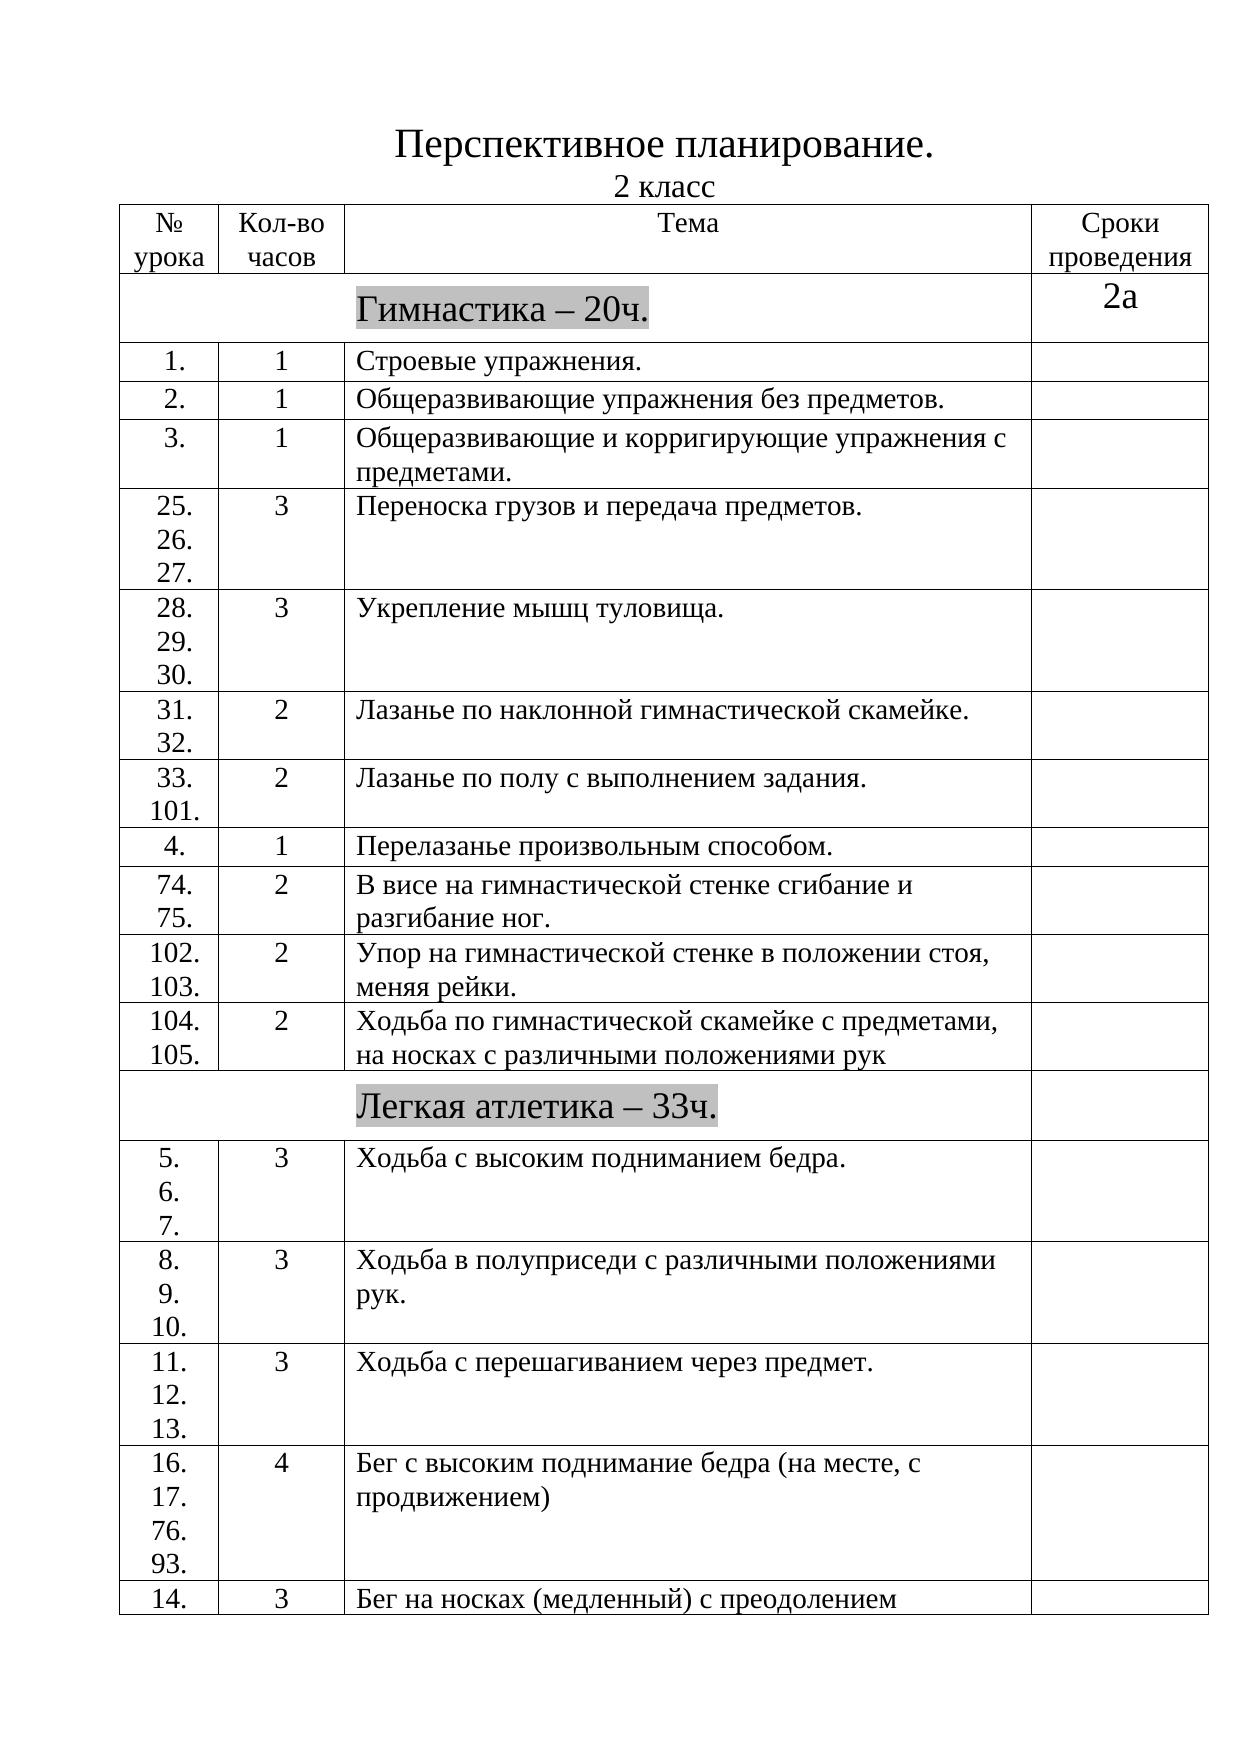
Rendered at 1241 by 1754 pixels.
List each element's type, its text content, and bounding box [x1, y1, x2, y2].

table_cell Лазанье по наклонной гимнастической скамейке. [345, 692, 1031, 759]
table_cell 3 [219, 1141, 344, 1241]
table_cell 2 [219, 1003, 344, 1070]
table_header Тема [345, 205, 1031, 272]
table_cell Гимнастика – 20ч. [120, 274, 1031, 342]
table_cell Общеразвивающие упражнения без предметов. [345, 382, 1031, 419]
table_cell [1032, 1141, 1208, 1241]
table_cell [1032, 1242, 1208, 1343]
table_cell 2 [219, 760, 344, 827]
table_cell 25. 26. 27. [120, 489, 218, 589]
table_cell Лазанье по полу с выполнением задания. [345, 760, 1031, 827]
table_cell 3 [219, 489, 344, 589]
table_cell Легкая атлетика – 33ч. [120, 1071, 1031, 1139]
table_cell 1 [219, 828, 344, 866]
table_cell 16. 17. 76. 93. [120, 1446, 218, 1580]
text Перспективное планирование. [177, 118, 1152, 166]
table_cell 1. [120, 343, 218, 381]
table_cell Упор на гимнастической стенке в положении стоя, меняя рейки. [345, 935, 1031, 1002]
table_cell [1032, 590, 1208, 691]
table_header Сроки проведения [1032, 205, 1208, 272]
table_cell [1032, 1003, 1208, 1070]
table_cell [345, 1581, 1031, 1614]
table_cell 5. 6. 7. [120, 1141, 218, 1241]
table_cell Ходьба с высоким подниманием бедра. [345, 1141, 1031, 1241]
table_cell В висе на гимнастической стенке сгибание и разгибание ног. [345, 867, 1031, 934]
table_cell [1032, 935, 1208, 1002]
table_cell 8. 9. 10. [120, 1242, 218, 1343]
table_cell [1032, 867, 1208, 934]
table_cell Переноска грузов и передача предметов. [345, 489, 1031, 589]
table_cell 4 [219, 1446, 344, 1580]
table_cell 102. 103. [120, 935, 218, 1002]
table_cell [1032, 382, 1208, 419]
table_cell 11. 12. 13. [120, 1344, 218, 1444]
table_cell 33. 101. [120, 760, 218, 827]
table_cell 1 [219, 343, 344, 381]
table_cell 2 [219, 935, 344, 1002]
table_cell 104. 105. [120, 1003, 218, 1070]
table_cell Ходьба по гимнастической скамейке с предметами, на носках с различными положениями рук [345, 1003, 1031, 1070]
table_cell [1032, 489, 1208, 589]
table_cell [1032, 1446, 1208, 1580]
table_cell [1032, 1581, 1208, 1614]
table_cell 31. 32. [120, 692, 218, 759]
table_cell 2 [219, 692, 344, 759]
table_cell Ходьба в полуприседи с различными положениями рук. [345, 1242, 1031, 1343]
table_cell 4. [120, 828, 218, 866]
table_cell Укрепление мышц туловища. [345, 590, 1031, 691]
table_cell 14. 15. 77. [120, 1581, 218, 1614]
table_cell Перелазанье произвольным способом. [345, 828, 1031, 866]
table_cell 2а [1032, 274, 1208, 342]
table_cell 3. [120, 420, 218, 487]
table_cell 74. 75. [120, 867, 218, 934]
table_cell Общеразвивающие и корригирующие упражнения с предметами. [345, 420, 1031, 487]
table_cell [1032, 828, 1208, 866]
table_cell 3 [219, 590, 344, 691]
table_cell 3 [219, 1581, 344, 1614]
table_header № урока [120, 205, 218, 272]
table_cell 2 [219, 867, 344, 934]
table_cell [1032, 343, 1208, 381]
table_cell 1 [219, 382, 344, 419]
table_cell Бег с высоким поднимание бедра (на месте, с продвижением) [345, 1446, 1031, 1580]
table_cell [1032, 420, 1208, 487]
table_header Кол-во часов [219, 205, 344, 272]
table_cell Строевые упражнения. [345, 343, 1031, 381]
table_cell 28. 29. 30. [120, 590, 218, 691]
table_cell [1032, 1344, 1208, 1444]
table_cell Ходьба с перешагиванием через предмет. [345, 1344, 1031, 1444]
table_cell [1032, 760, 1208, 827]
table_cell [1032, 1071, 1208, 1139]
table_cell 2. [120, 382, 218, 419]
table_cell 3 [219, 1344, 344, 1444]
table_cell 3 [219, 1242, 344, 1343]
text 2 класс [177, 166, 1152, 204]
table_cell 1 [219, 420, 344, 487]
table_cell [1032, 692, 1208, 759]
